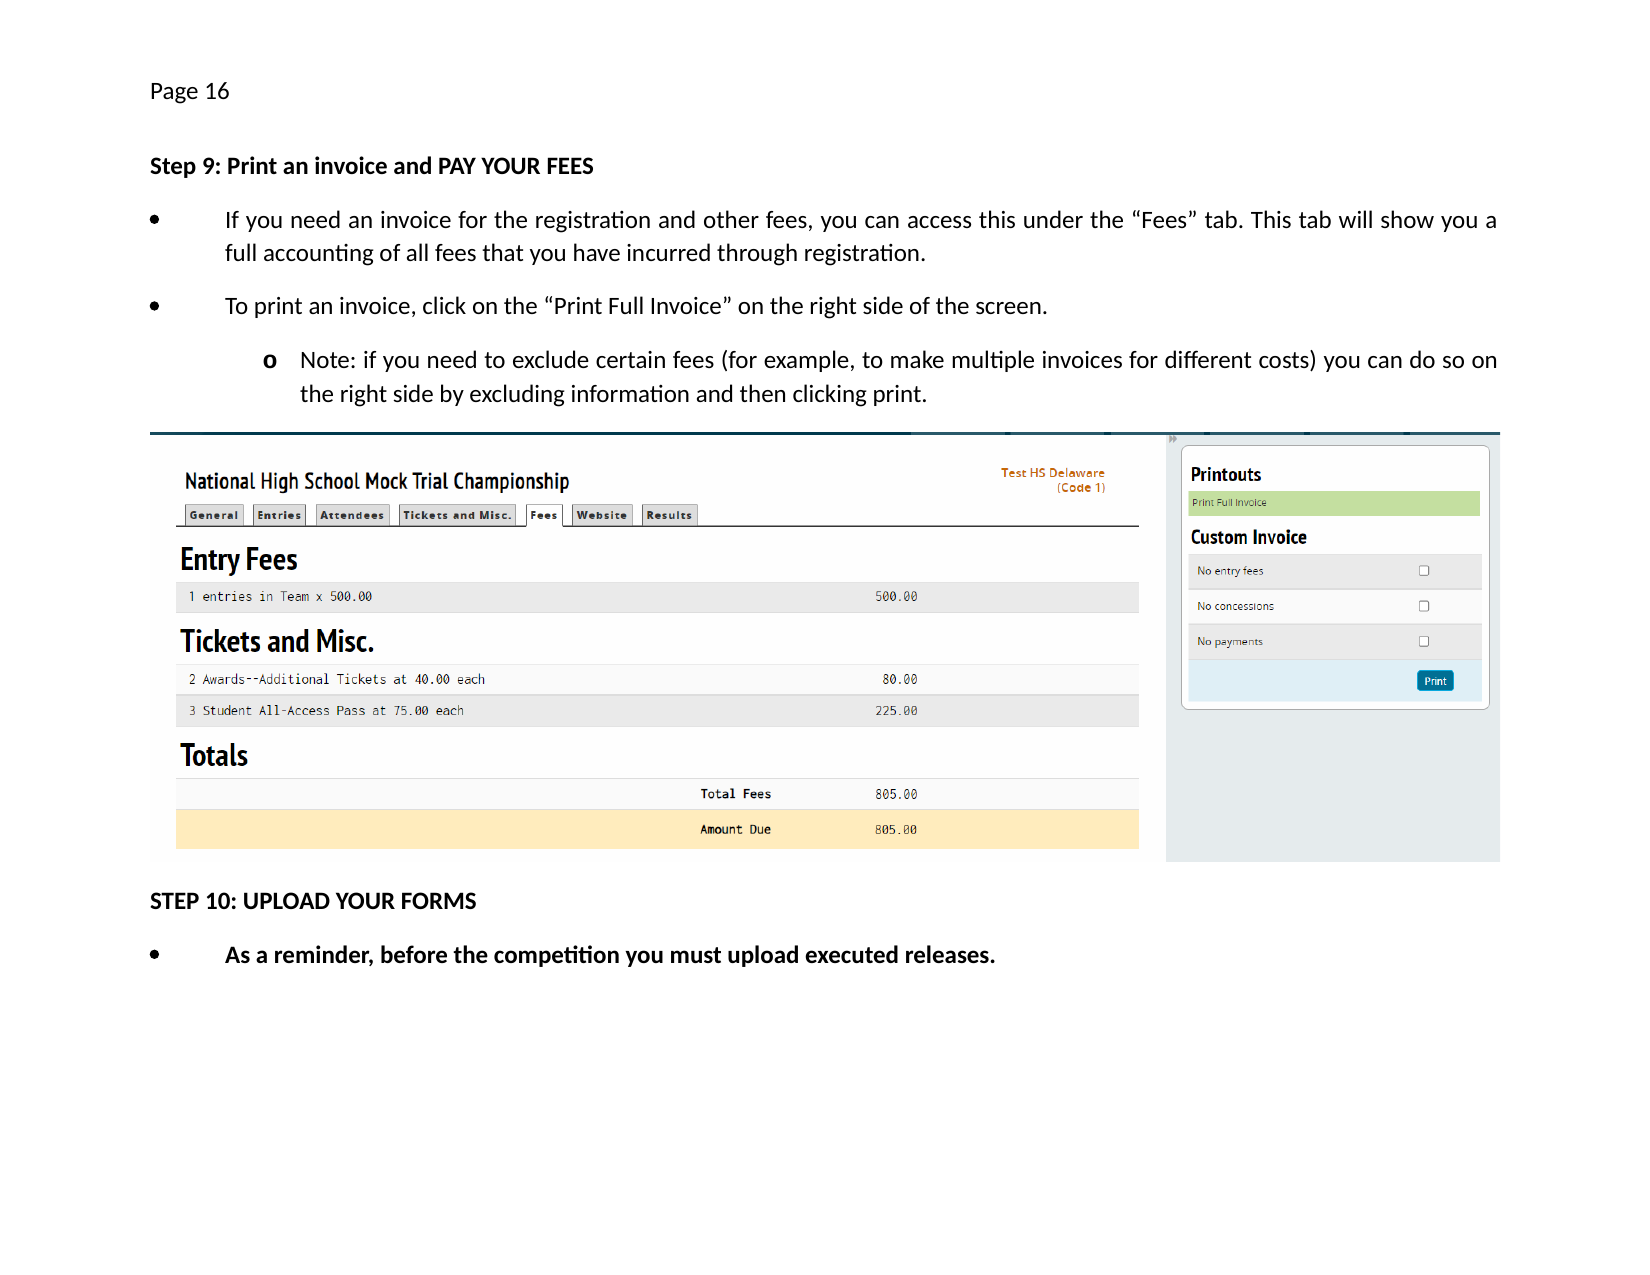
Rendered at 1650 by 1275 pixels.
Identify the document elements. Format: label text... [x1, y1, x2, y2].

list To print an invoice, click on the “Print Full Invoice” on the right side of the screen. [150, 290, 1500, 321]
text Step 9: Print an invoice and PAY YOUR FEES [150, 150, 1500, 181]
list Note: if you need to exclude certain fees (for example, to make multiple invoices for different costs) you can do so on the right side by excluding information and then clicking print. [262, 344, 1500, 409]
text STEP 10: UPLOAD YOUR FORMS [150, 885, 1500, 916]
list If you need an invoice for the registration and other fees, you can access this under the “Fees” tab. This tab will show you a full accounting of all fees that you have incurred through registration. [150, 204, 1500, 267]
list As a reminder, before the competition you must upload executed releases. [150, 939, 1500, 969]
picture [150, 432, 1500, 862]
